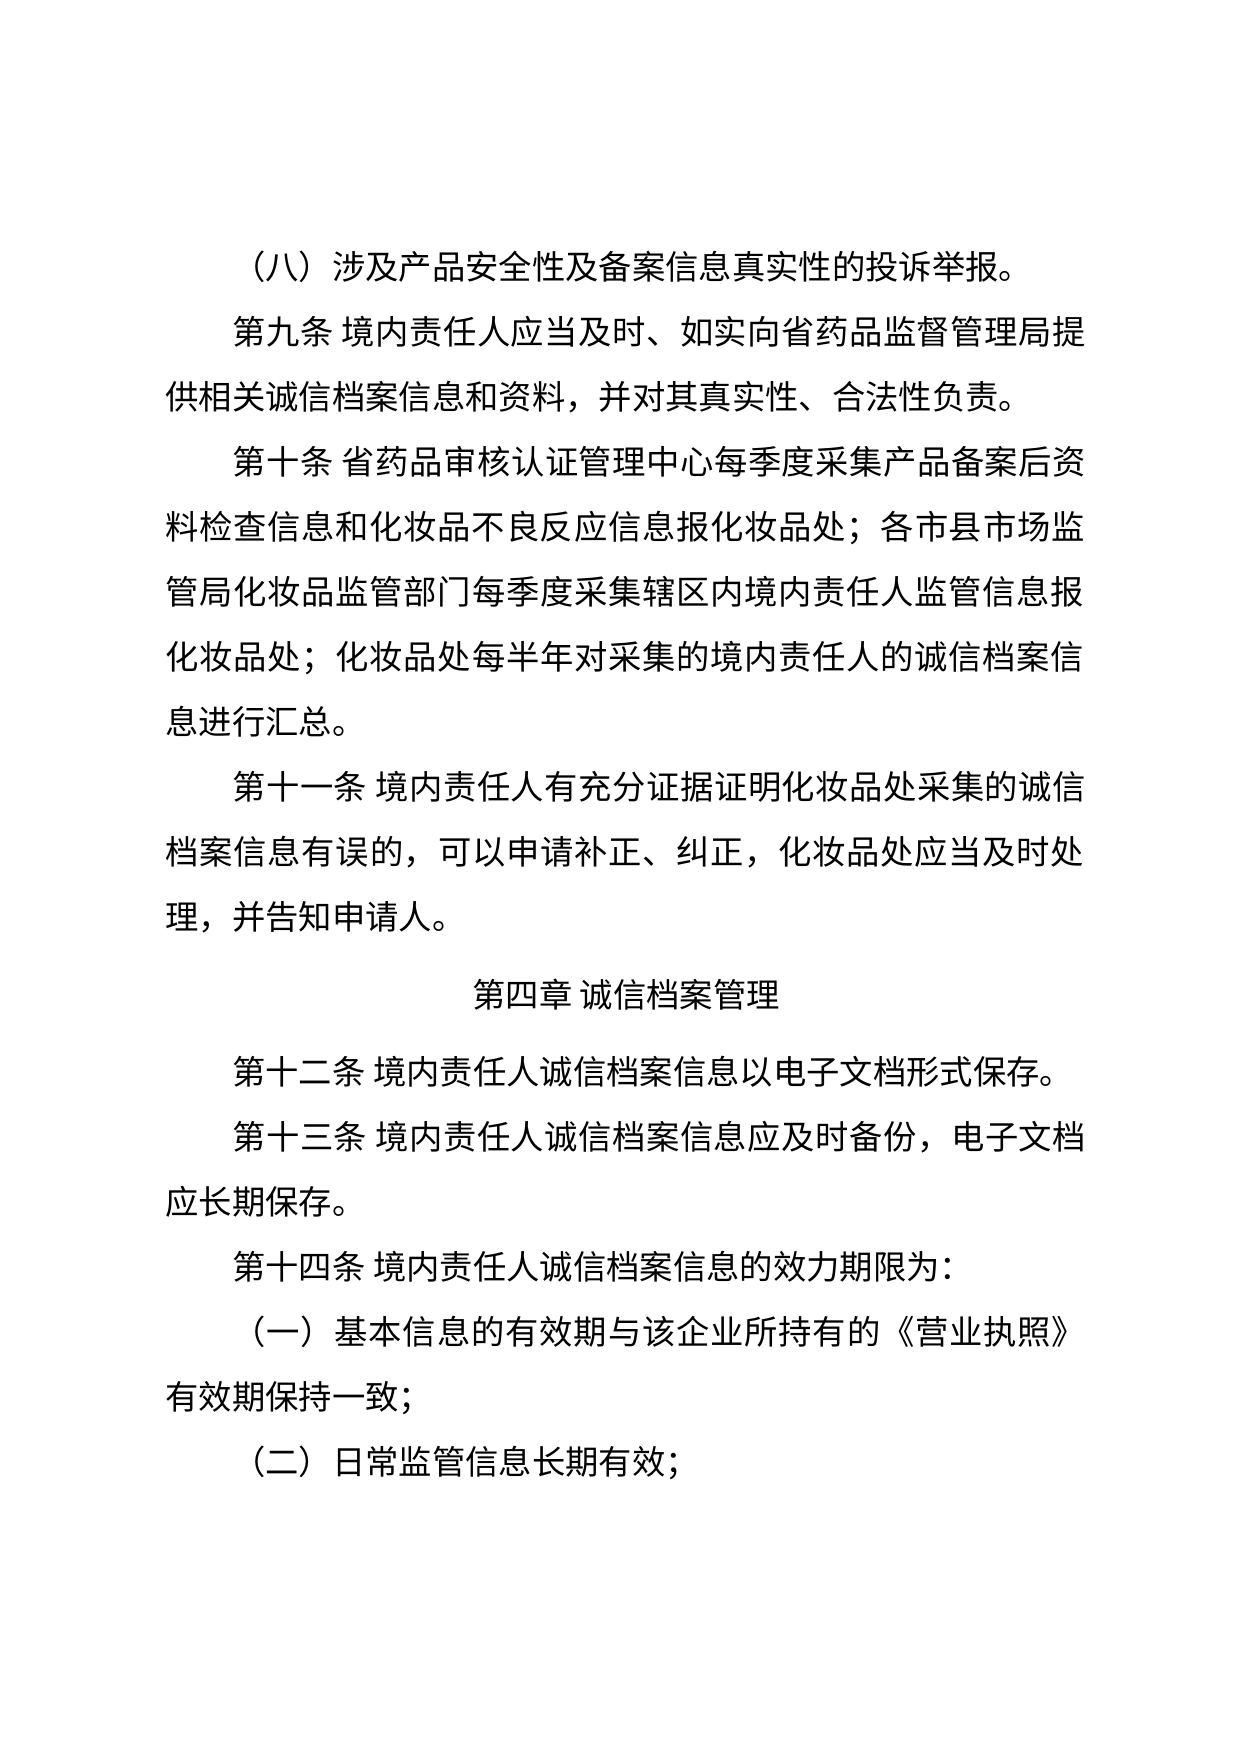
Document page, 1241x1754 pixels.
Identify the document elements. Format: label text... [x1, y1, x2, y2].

text 第四章 诚信档案管理 [165, 960, 1087, 1025]
text 第九条 境内责任人应当及时、如实向省药品监督管理局提供相关诚信档案信息和资料，并对其真实性、合法性负责。 [165, 298, 1087, 428]
text （一）基本信息的有效期与该企业所持有的《营业执照》有效期保持一致； [165, 1298, 1087, 1428]
text 第十条 省药品审核认证管理中心每季度采集产品备案后资料检查信息和化妆品不良反应信息报化妆品处；各市县市场监管局化妆品监管部门每季度采集辖区内境内责任人监管信息报化妆品处；化妆品处每半年对采集的境内责任人的诚信档案信息进行汇总。 [165, 428, 1087, 753]
text 第十三条 境内责任人诚信档案信息应及时备份，电子文档应长期保存。 [165, 1103, 1087, 1233]
text 第十二条 境内责任人诚信档案信息以电子文档形式保存。 [165, 1038, 1087, 1103]
text 第十一条 境内责任人有充分证据证明化妆品处采集的诚信档案信息有误的，可以申请补正、纠正，化妆品处应当及时处理，并告知申请人。 [165, 753, 1087, 948]
text 第十四条 境内责任人诚信档案信息的效力期限为： [165, 1233, 1087, 1298]
text （二）日常监管信息长期有效； [165, 1428, 1087, 1493]
text （八）涉及产品安全性及备案信息真实性的投诉举报。 [165, 233, 1087, 298]
